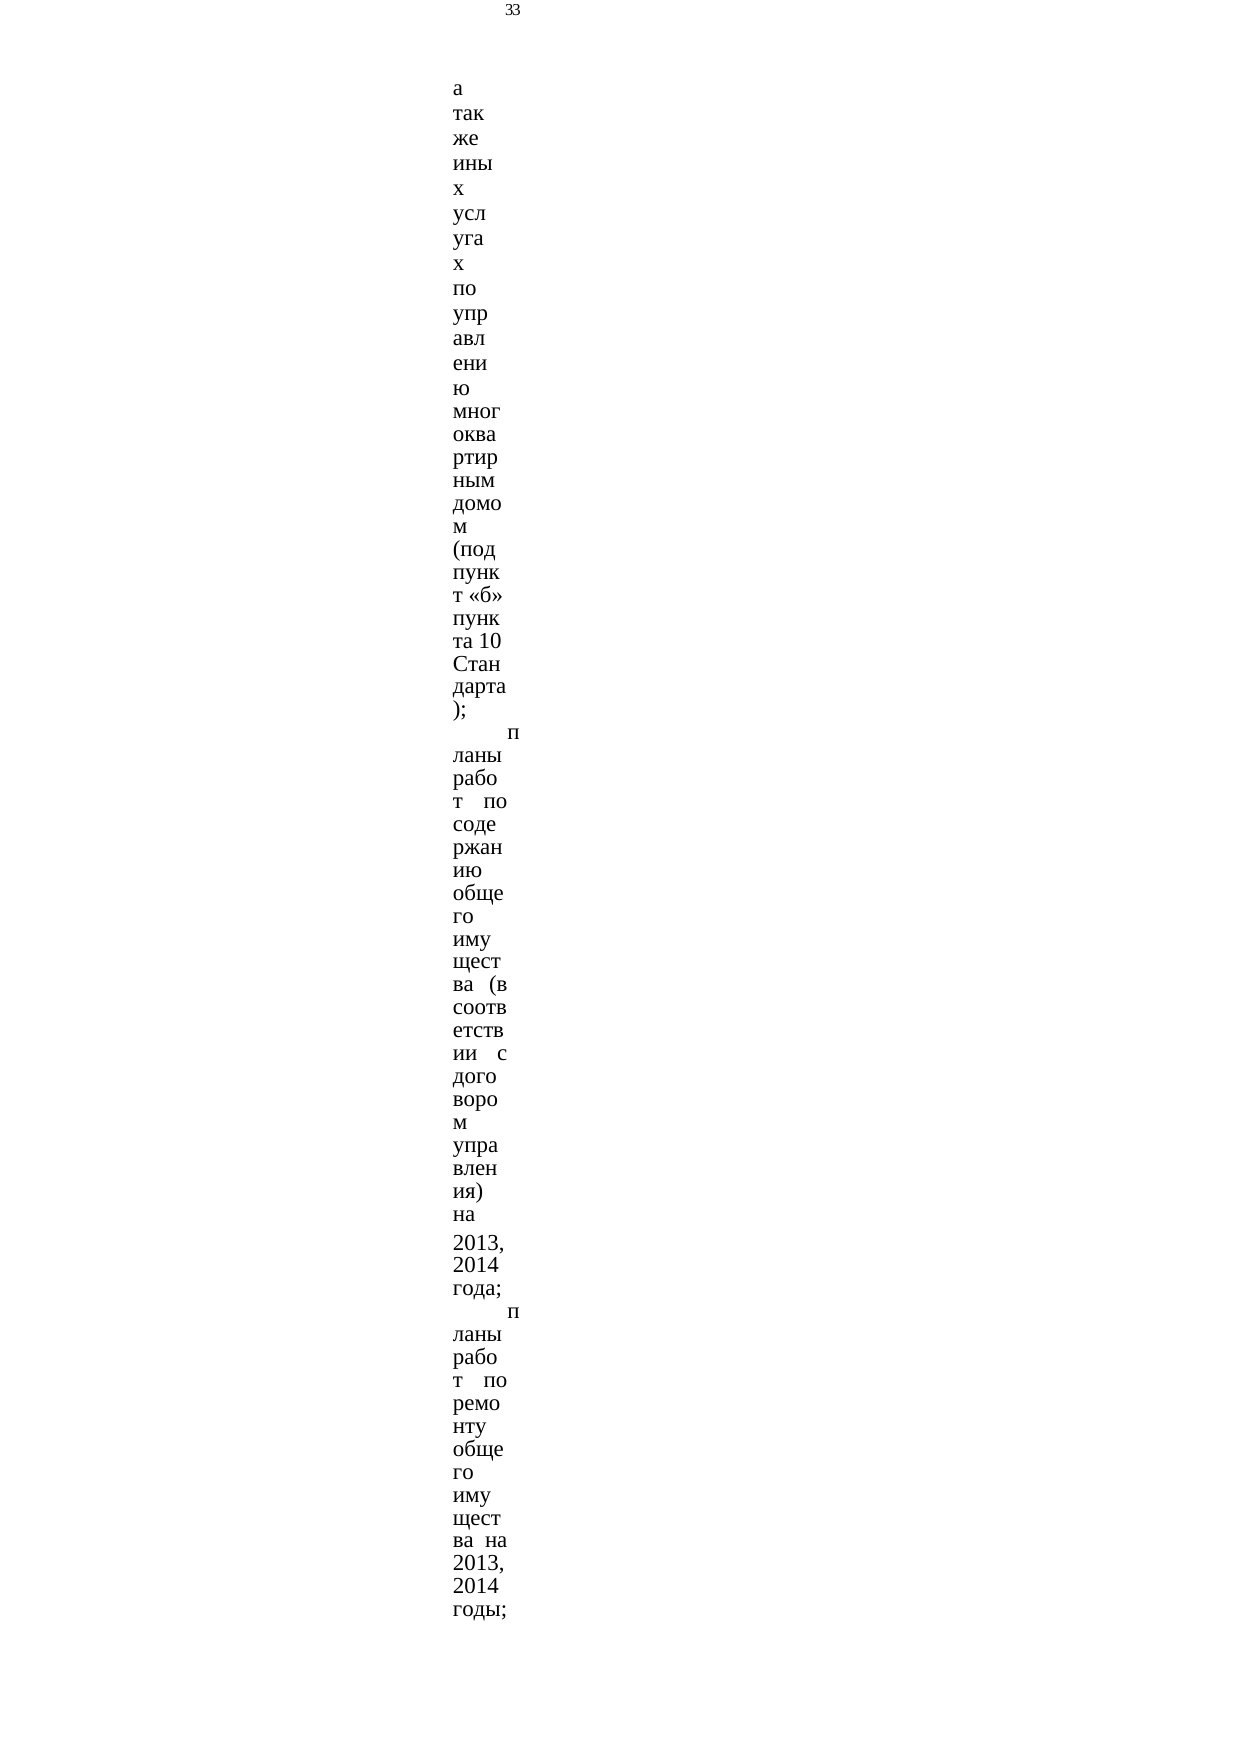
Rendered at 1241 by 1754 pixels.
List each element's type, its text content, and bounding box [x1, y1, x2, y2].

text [453, 76, 493, 401]
text многоквартирным домом (подпункт «б» пункта 10 Стандарта); [453, 401, 507, 721]
text 2013,2014 года; [453, 1232, 507, 1300]
text планы работ по ремонту общего имущества на 2013,2014 годы; [453, 1300, 507, 1621]
text планы работ по содержанию общего имущества (в соответствии с договором управления) на [453, 721, 507, 1226]
